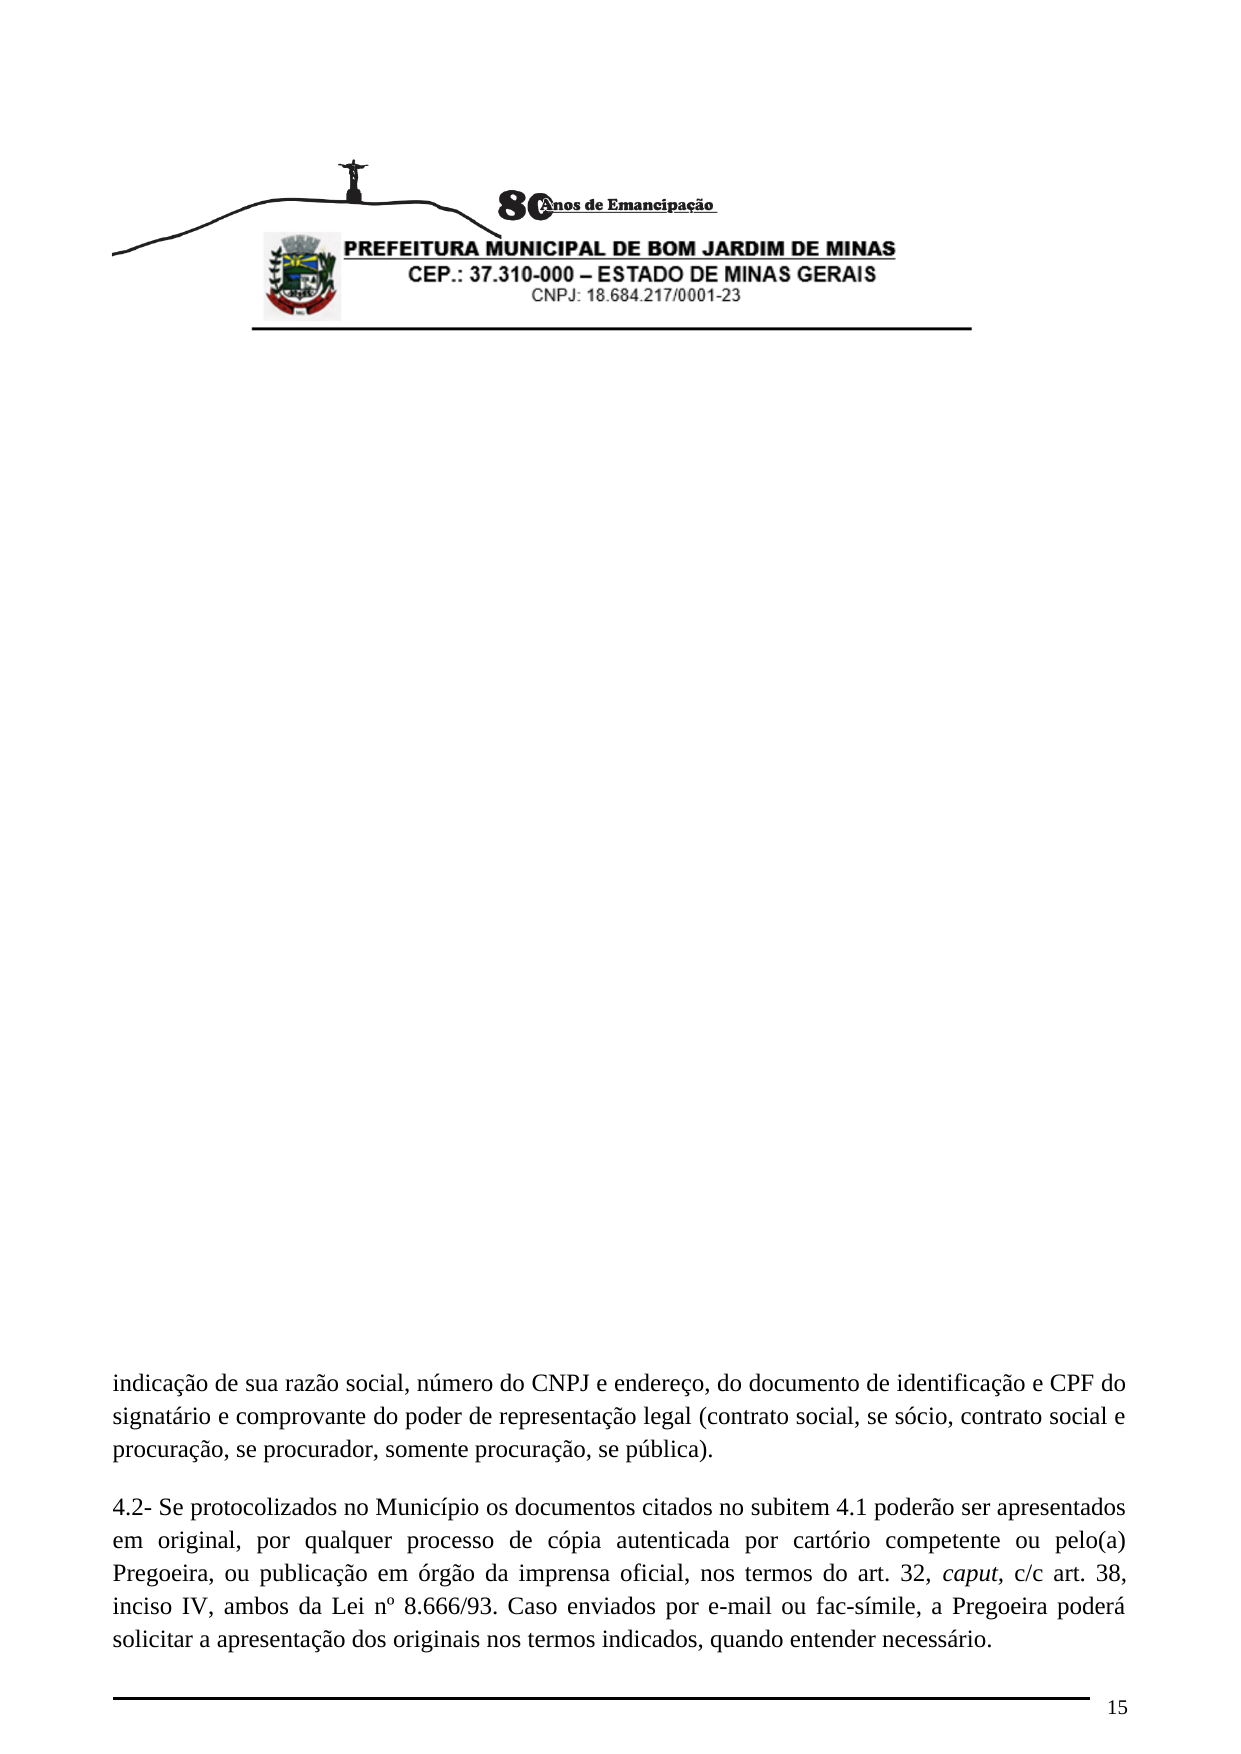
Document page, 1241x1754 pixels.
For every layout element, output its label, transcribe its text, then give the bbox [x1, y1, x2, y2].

picture [111, 155, 1058, 369]
list 4.1- A petição deverá ser assinada pelo cidadão ou pelo licitante, acompanhada de cópia de seu documento de identificação e CPF, ou pelo representante legal ou credenciado do licitante, com indicação de sua razão social, número do CNPJ e endereço, do documento de identificação e CPF do signatário e comprovante do poder de representação legal (contrato social, se sócio, contrato social e procuração, se procurador, somente procuração, se pública). [112, 1368, 1127, 1463]
text 4.2- Se protocolizados no Município os documentos citados no subitem 4.1 poderão ser apresentados em original, por qualquer processo de cópia autenticada por cartório competente ou pelo(a) Pregoeira, ou publicação em órgão da imprensa oficial, nos termos do art. 32, caput, c/c art. 38, inciso IV, ambos da Lei nº 8.666/93. Caso enviados por e-mail ou fac-símile, a Pregoeira poderá solicitar a apresentação dos originais nos termos indicados, quando entender necessário. [112, 1492, 1127, 1653]
